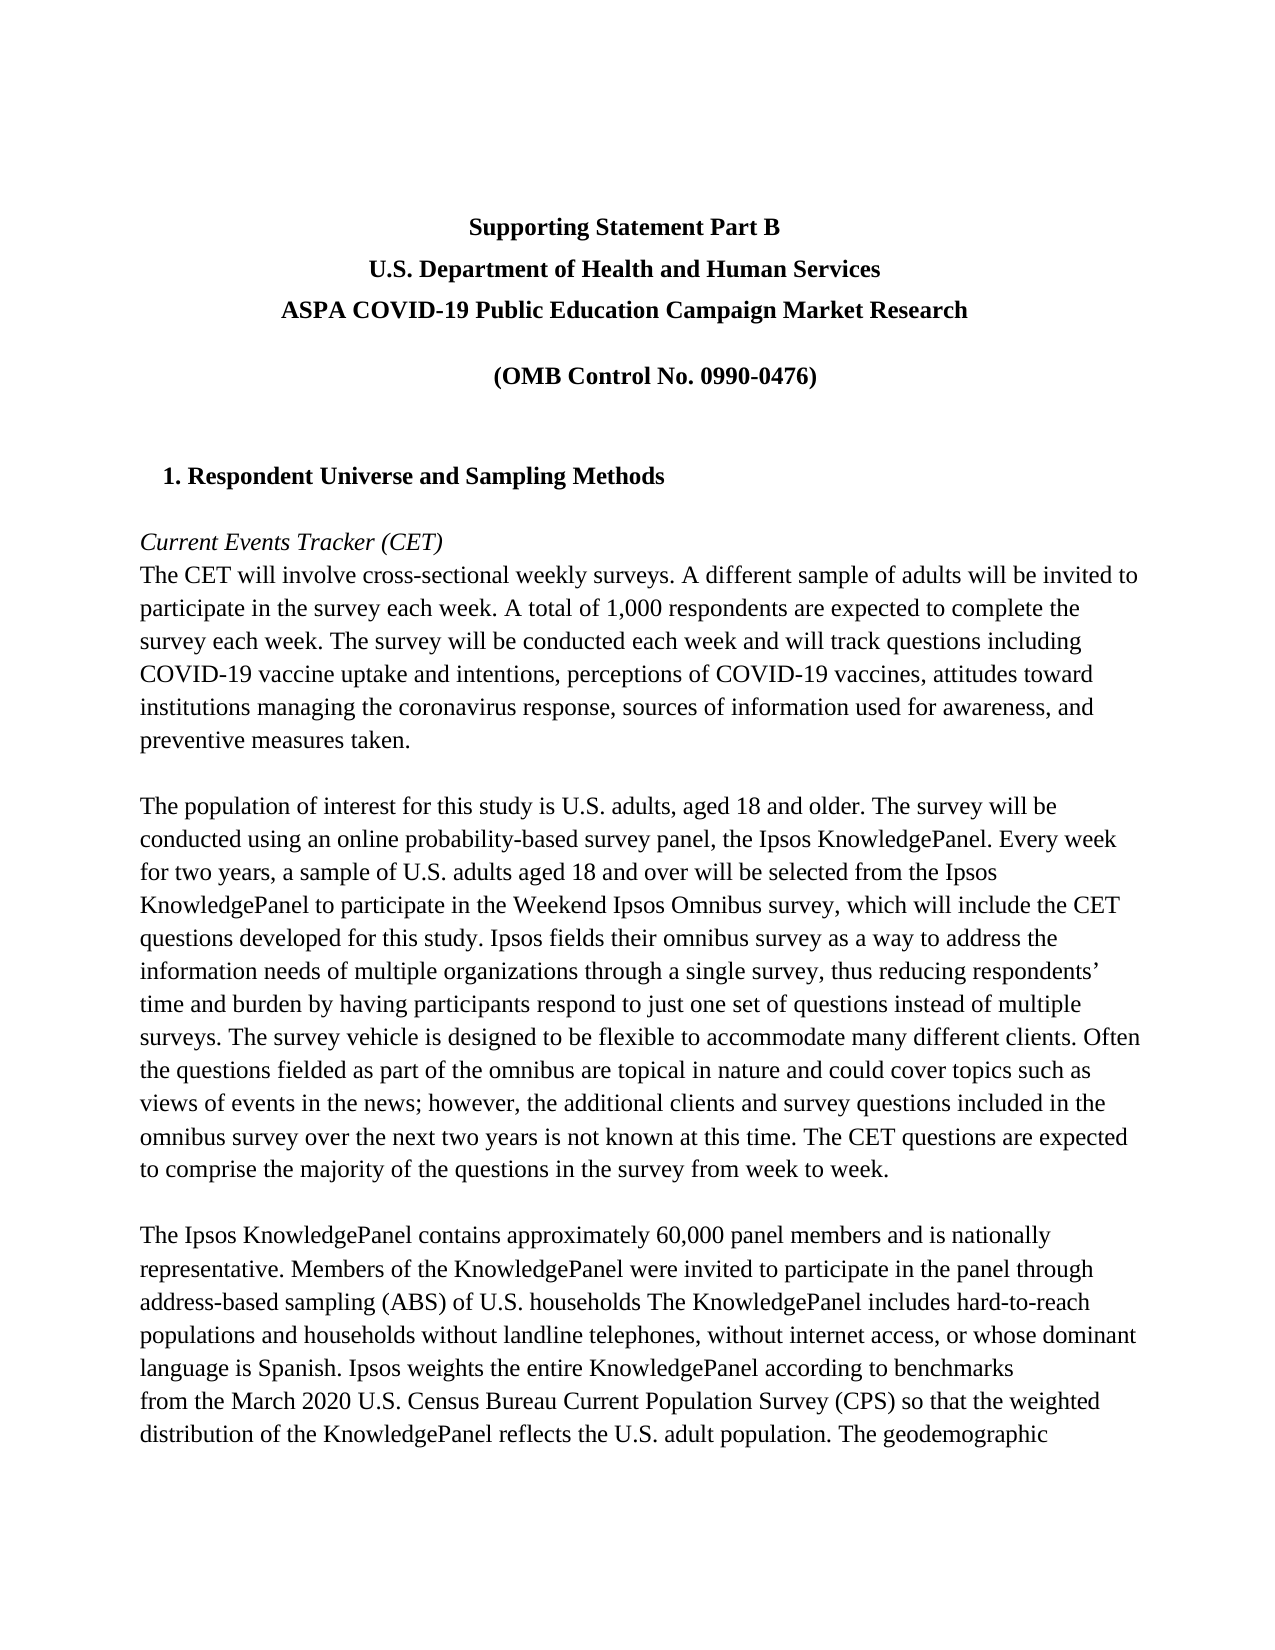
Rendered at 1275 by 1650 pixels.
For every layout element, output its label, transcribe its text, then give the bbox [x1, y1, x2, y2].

subtitle ASPA COVID-19 Public Education Campaign Market Research [139, 295, 1109, 324]
text The CET will involve cross-sectional weekly surveys. A different sample of adults will be invited to participate in the survey each week. A total of 1,000 respondents are expected to complete the survey each week. The survey will be conducted each week and will track questions including COVID-19 vaccine uptake and intentions, perceptions of COVID-19 vaccines, attitudes toward institutions managing the coronavirus response, sources of information used for awareness, and preventive measures taken. [139, 560, 1144, 754]
subtitle U.S. Department of Health and Human Services [139, 254, 1109, 282]
text Current Events Tracker (CET) [139, 527, 1088, 556]
text The population of interest for this study is U.S. adults, aged 18 and older. The survey will be conducted using an online probability-based survey panel, the Ipsos KnowledgePanel. Every week for two years, a sample of U.S. adults aged 18 and over will be selected from the Ipsos KnowledgePanel to participate in the Weekend Ipsos Omnibus survey, which will include the CET questions developed for this study. Ipsos fields their omnibus survey as a way to address the information needs of multiple organizations through a single survey, thus reducing respondents’ time and burden by having participants respond to just one set of questions instead of multiple surveys. The survey vehicle is designed to be flexible to accommodate many different clients. Often the questions fielded as part of the omnibus are topical in nature and could cover topics such as views of events in the news; however, the additional clients and survey questions included in the omnibus survey over the next two years is not known at this time. The CET questions are expected to comprise the majority of the questions in the survey from week to week. [139, 791, 1144, 1183]
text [139, 1221, 1144, 1447]
subtitle Supporting Statement Part B [139, 212, 1109, 241]
subtitle Respondent Universe and Sampling Methods [150, 461, 1169, 490]
text (OMB Control No. 0990-0476) [476, 361, 834, 390]
